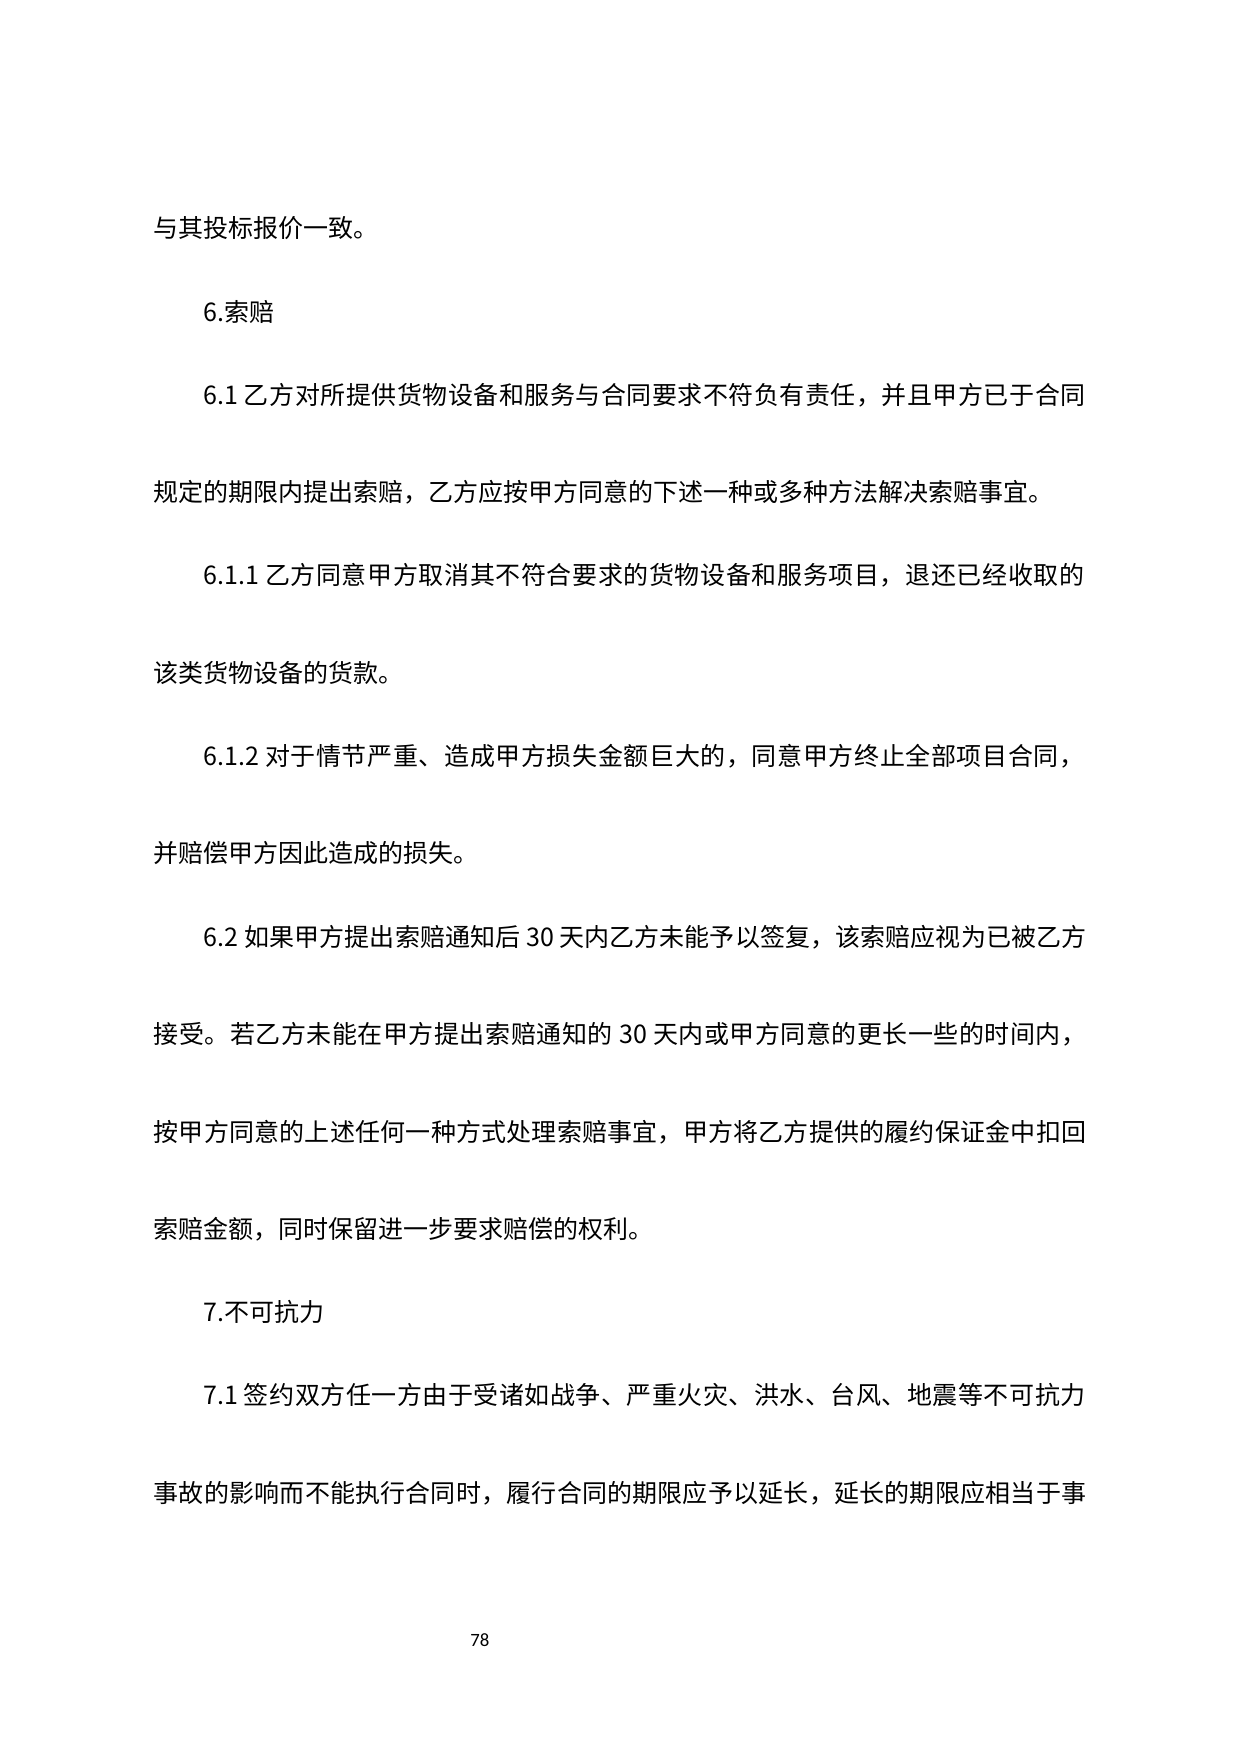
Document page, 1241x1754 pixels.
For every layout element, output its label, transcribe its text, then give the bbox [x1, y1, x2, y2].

text 6.2 如果甲方提出索赔通知后 30天内乙方未能予以签复，该索赔应视为已被乙方接受。若乙方未能在甲方提出索赔通知的 30天内或甲方同意的更长一些的时间内，按甲方同意的上述任何一种方式处理索赔事宜，甲方将乙方提供的履约保证金中扣回索赔金额，同时保留进一步要求赔偿的权利。 [153, 903, 1087, 1260]
text 6.1.1乙方同意甲方取消其不符合要求的货物设备和服务项目，退还已经收取的该类货物设备的货款。 [153, 541, 1087, 704]
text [153, 194, 1087, 259]
text 6.1乙方对所提供货物设备和服务与合同要求不符负有责任，并且甲方已于合同规定的期限内提出索赔，乙方应按甲方同意的下述一种或多种方法解决索赔事宜。 [153, 361, 1087, 523]
text 7.不可抗力 [153, 1278, 1087, 1343]
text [153, 1361, 1087, 1524]
text 6.1.2对于情节严重、造成甲方损失金额巨大的，同意甲方终止全部项目合同，并赔偿甲方因此造成的损失。 [153, 722, 1087, 884]
text 6.索赔 [153, 278, 1087, 343]
